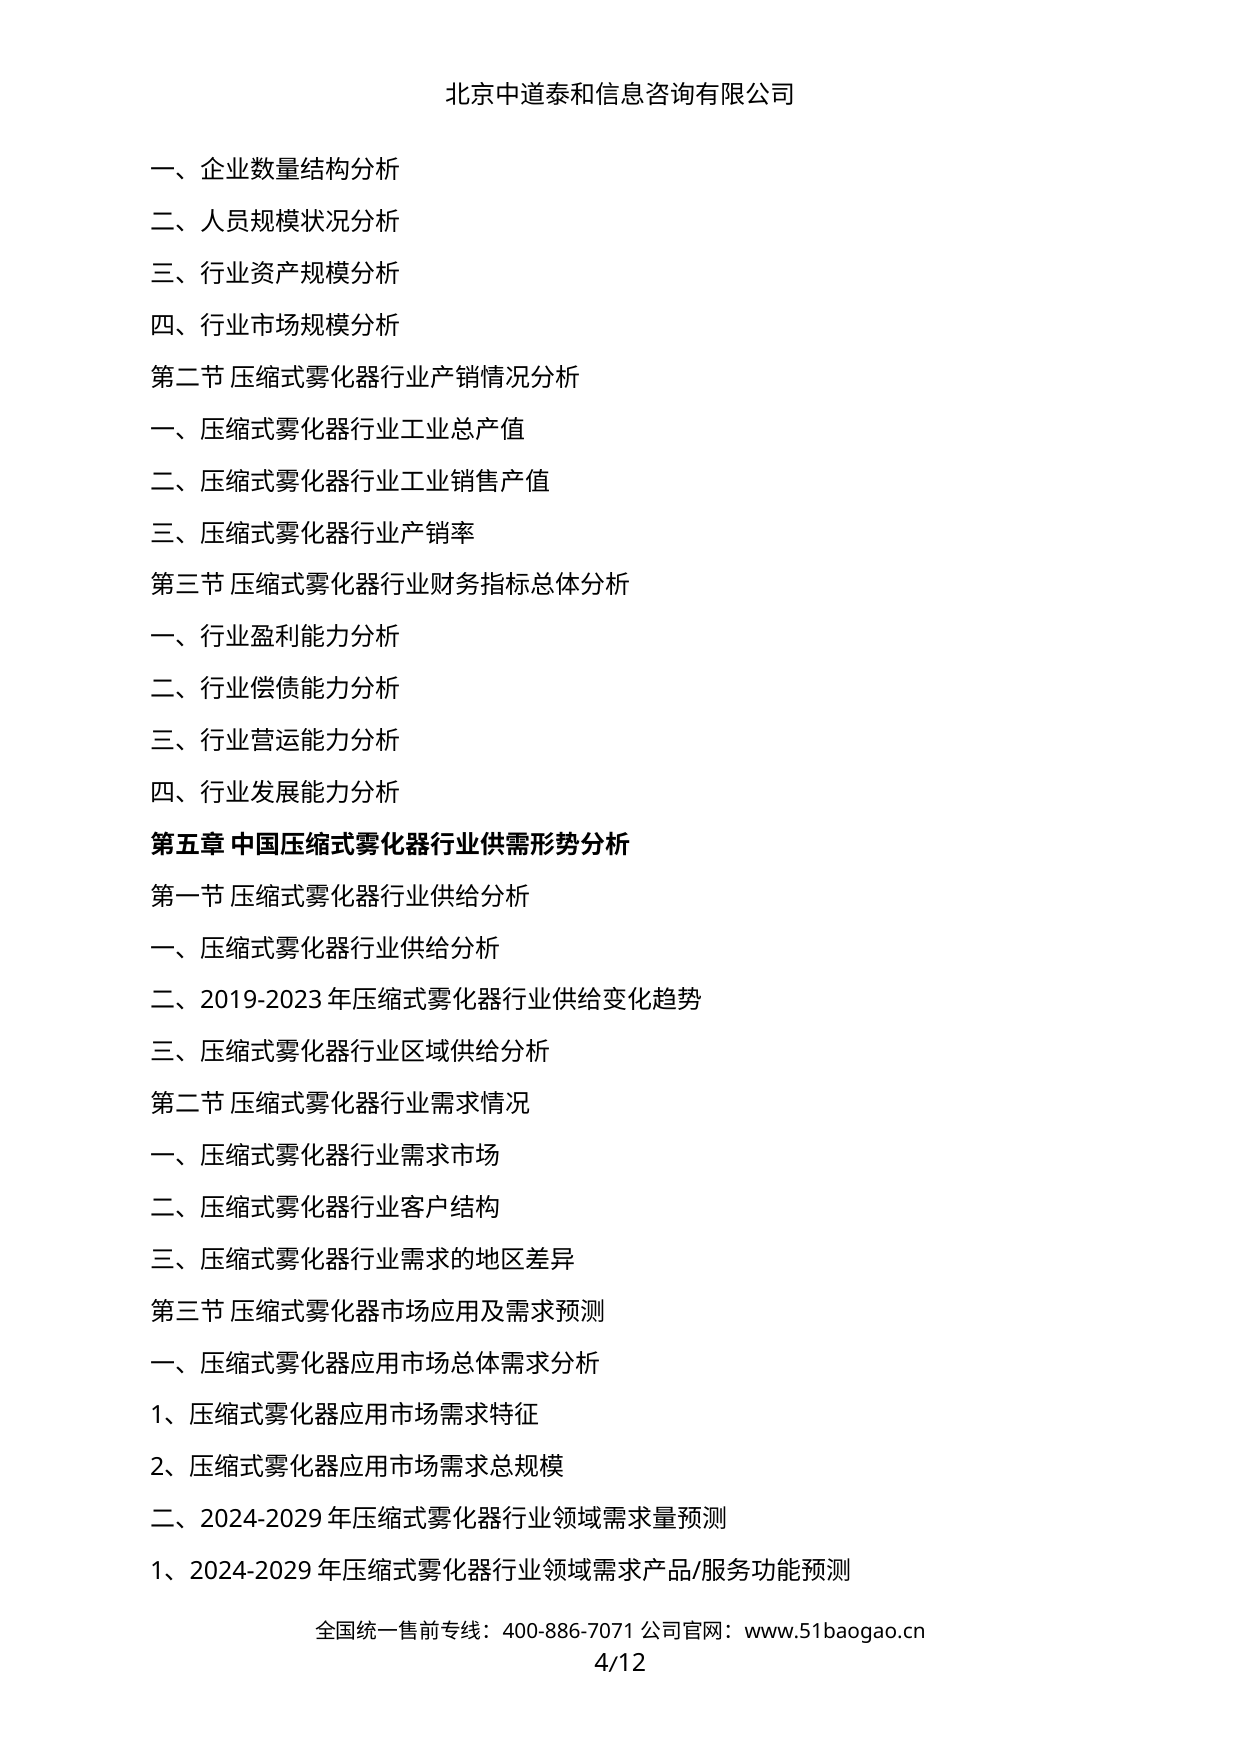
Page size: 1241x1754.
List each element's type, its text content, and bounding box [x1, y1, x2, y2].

text 三、压缩式雾化器行业区域供给分析 [150, 1032, 1090, 1068]
text 三、行业资产规模分析 [150, 254, 1090, 290]
text 第三节 压缩式雾化器行业财务指标总体分析 [150, 565, 1090, 601]
text 二、2019-2023年压缩式雾化器行业供给变化趋势 [150, 980, 1090, 1016]
text 第三节 压缩式雾化器市场应用及需求预测 [150, 1291, 1090, 1327]
text 第二节 压缩式雾化器行业需求情况 [150, 1084, 1090, 1120]
text 1、2024-2029年压缩式雾化器行业领域需求产品/服务功能预测 [150, 1551, 1090, 1587]
text 一、压缩式雾化器行业供给分析 [150, 928, 1090, 964]
text 三、压缩式雾化器行业产销率 [150, 513, 1090, 549]
text 第五章 中国压缩式雾化器行业供需形势分析 [150, 824, 1090, 861]
text 二、人员规模状况分析 [150, 202, 1090, 238]
text 第二节 压缩式雾化器行业产销情况分析 [150, 357, 1090, 394]
text 2、压缩式雾化器应用市场需求总规模 [150, 1447, 1090, 1483]
text 四、行业发展能力分析 [150, 772, 1090, 809]
text 二、行业偿债能力分析 [150, 669, 1090, 705]
text 二、压缩式雾化器行业客户结构 [150, 1187, 1090, 1224]
text 一、行业盈利能力分析 [150, 617, 1090, 653]
text 三、行业营运能力分析 [150, 721, 1090, 757]
text 一、企业数量结构分析 [150, 150, 1090, 186]
text 一、压缩式雾化器行业工业总产值 [150, 409, 1090, 446]
text 1、压缩式雾化器应用市场需求特征 [150, 1395, 1090, 1431]
text 一、压缩式雾化器应用市场总体需求分析 [150, 1343, 1090, 1379]
text 三、压缩式雾化器行业需求的地区差异 [150, 1239, 1090, 1276]
text 二、压缩式雾化器行业工业销售产值 [150, 461, 1090, 497]
text 四、行业市场规模分析 [150, 306, 1090, 342]
text 二、2024-2029年压缩式雾化器行业领域需求量预测 [150, 1499, 1090, 1535]
text 一、压缩式雾化器行业需求市场 [150, 1136, 1090, 1172]
text 第一节 压缩式雾化器行业供给分析 [150, 876, 1090, 912]
